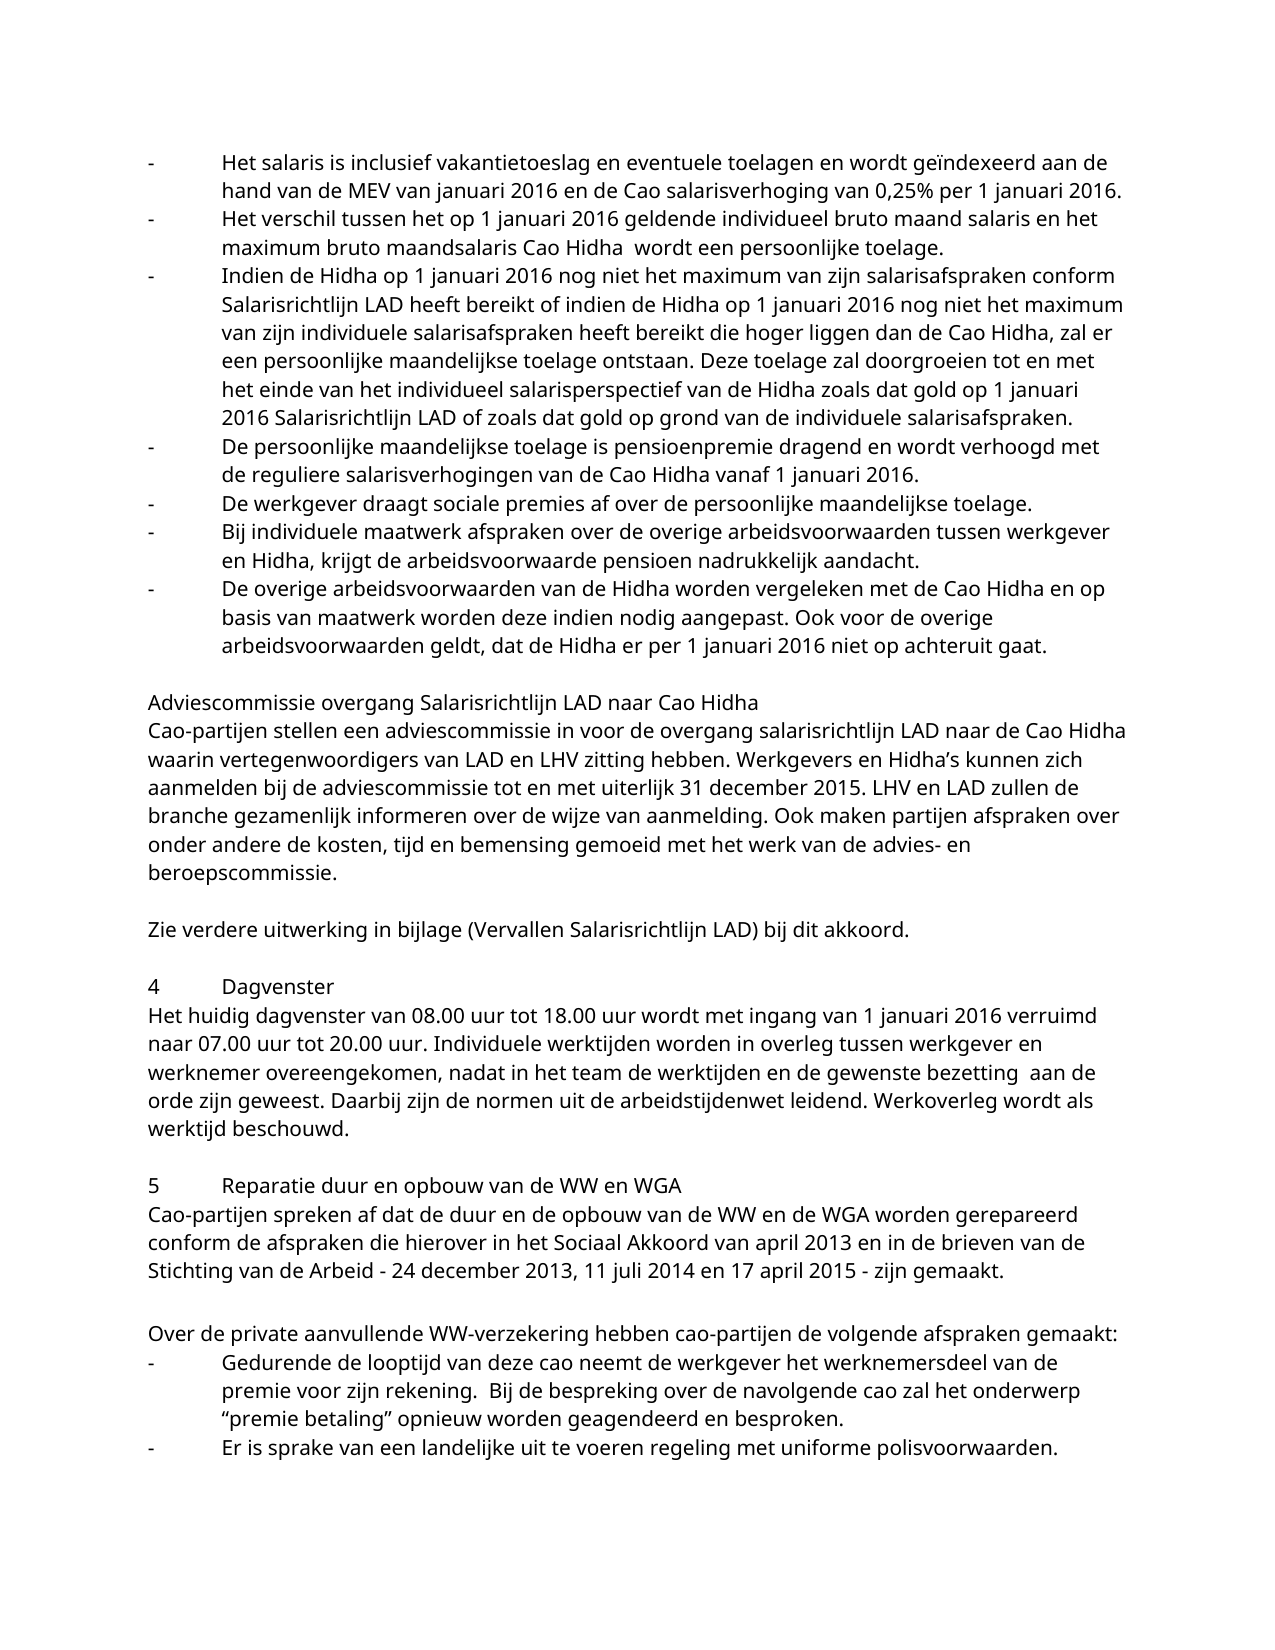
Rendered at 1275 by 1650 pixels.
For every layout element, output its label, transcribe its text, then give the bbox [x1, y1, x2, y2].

text Zie verdere uitwerking in bijlage (Vervallen Salarisrichtlijn LAD) bij dit akkoord. [148, 915, 1127, 944]
text Over de private aanvullende WW-verzekering hebben cao-partijen de volgende afspraken gemaakt: [148, 1319, 1127, 1348]
text - Indien de Hidha op 1 januari 2016 nog niet het maximum van zijn salarisafspraken conform Salarisrichtlijn LAD heeft bereikt of indien de Hidha op 1 januari 2016 nog niet het maximum van zijn individuele salarisafspraken heeft bereikt die hoger liggen dan de Cao Hidha, zal er een persoonlijke maandelijkse toelage ontstaan. Deze toelage zal doorgroeien tot en met het einde van het individueel salarisperspectief van de Hidha zoals dat gold op 1 januari 2016 Salarisrichtlijn LAD of zoals dat gold op grond van de individuele salarisafspraken. [148, 261, 1127, 432]
text - De werkgever draagt sociale premies af over de persoonlijke maandelijkse toelage. [148, 489, 1127, 517]
text - Er is sprake van een landelijke uit te voeren regeling met uniforme polisvoorwaarden. [148, 1433, 1127, 1461]
text Cao-partijen stellen een adviescommissie in voor de overgang salarisrichtlijn LAD naar de Cao Hidha waarin vertegenwoordigers van LAD en LHV zitting hebben. Werkgevers en Hidha’s kunnen zich aanmelden bij de adviescommissie tot en met uiterlijk 31 december 2015. LHV en LAD zullen de branche gezamenlijk informeren over de wijze van aanmelding. Ook maken partijen afspraken over onder andere de kosten, tijd en bemensing gemoeid met het werk van de advies- en beroepscommissie. [148, 716, 1127, 887]
text Adviescommissie overgang Salarisrichtlijn LAD naar Cao Hidha [148, 688, 1127, 716]
text - Gedurende de looptijd van deze cao neemt de werkgever het werknemersdeel van de premie voor zijn rekening. Bij de bespreking over de navolgende cao zal het onderwerp “premie betaling” opnieuw worden geagendeerd en besproken. [148, 1348, 1127, 1433]
text 4 Dagvenster [148, 972, 1127, 1001]
text - Het verschil tussen het op 1 januari 2016 geldende individueel bruto maand salaris en het maximum bruto maandsalaris Cao Hidha wordt een persoonlijke toelage. [148, 204, 1127, 261]
text - De persoonlijke maandelijkse toelage is pensioenpremie dragend en wordt verhoogd met de reguliere salarisverhogingen van de Cao Hidha vanaf 1 januari 2016. [148, 432, 1127, 489]
text Het huidig dagvenster van 08.00 uur tot 18.00 uur wordt met ingang van 1 januari 2016 verruimd naar 07.00 uur tot 20.00 uur. Individuele werktijden worden in overleg tussen werkgever en werknemer overeengekomen, nadat in het team de werktijden en de gewenste bezetting aan de orde zijn geweest. Daarbij zijn de normen uit de arbeidstijdenwet leidend. Werkoverleg wordt als werktijd beschouwd. [148, 1001, 1127, 1143]
text - Het salaris is inclusief vakantietoeslag en eventuele toelagen en wordt geïndexeerd aan de hand van de MEV van januari 2016 en de Cao salarisverhoging van 0,25% per 1 januari 2016. [148, 148, 1127, 204]
text - De overige arbeidsvoorwaarden van de Hidha worden vergeleken met de Cao Hidha en op basis van maatwerk worden deze indien nodig aangepast. Ook voor de overige arbeidsvoorwaarden geldt, dat de Hidha er per 1 januari 2016 niet op achteruit gaat. [148, 574, 1127, 659]
text - Bij individuele maatwerk afspraken over de overige arbeidsvoorwaarden tussen werkgever en Hidha, krijgt de arbeidsvoorwaarde pensioen nadrukkelijk aandacht. [148, 517, 1127, 574]
text Cao-partijen spreken af dat de duur en de opbouw van de WW en de WGA worden gerepareerd conform de afspraken die hierover in het Sociaal Akkoord van april 2013 en in de brieven van de Stichting van de Arbeid - 24 december 2013, 11 juli 2014 en 17 april 2015 - zijn gemaakt. [148, 1200, 1127, 1285]
text 5 Reparatie duur en opbouw van de WW en WGA [148, 1171, 1127, 1200]
